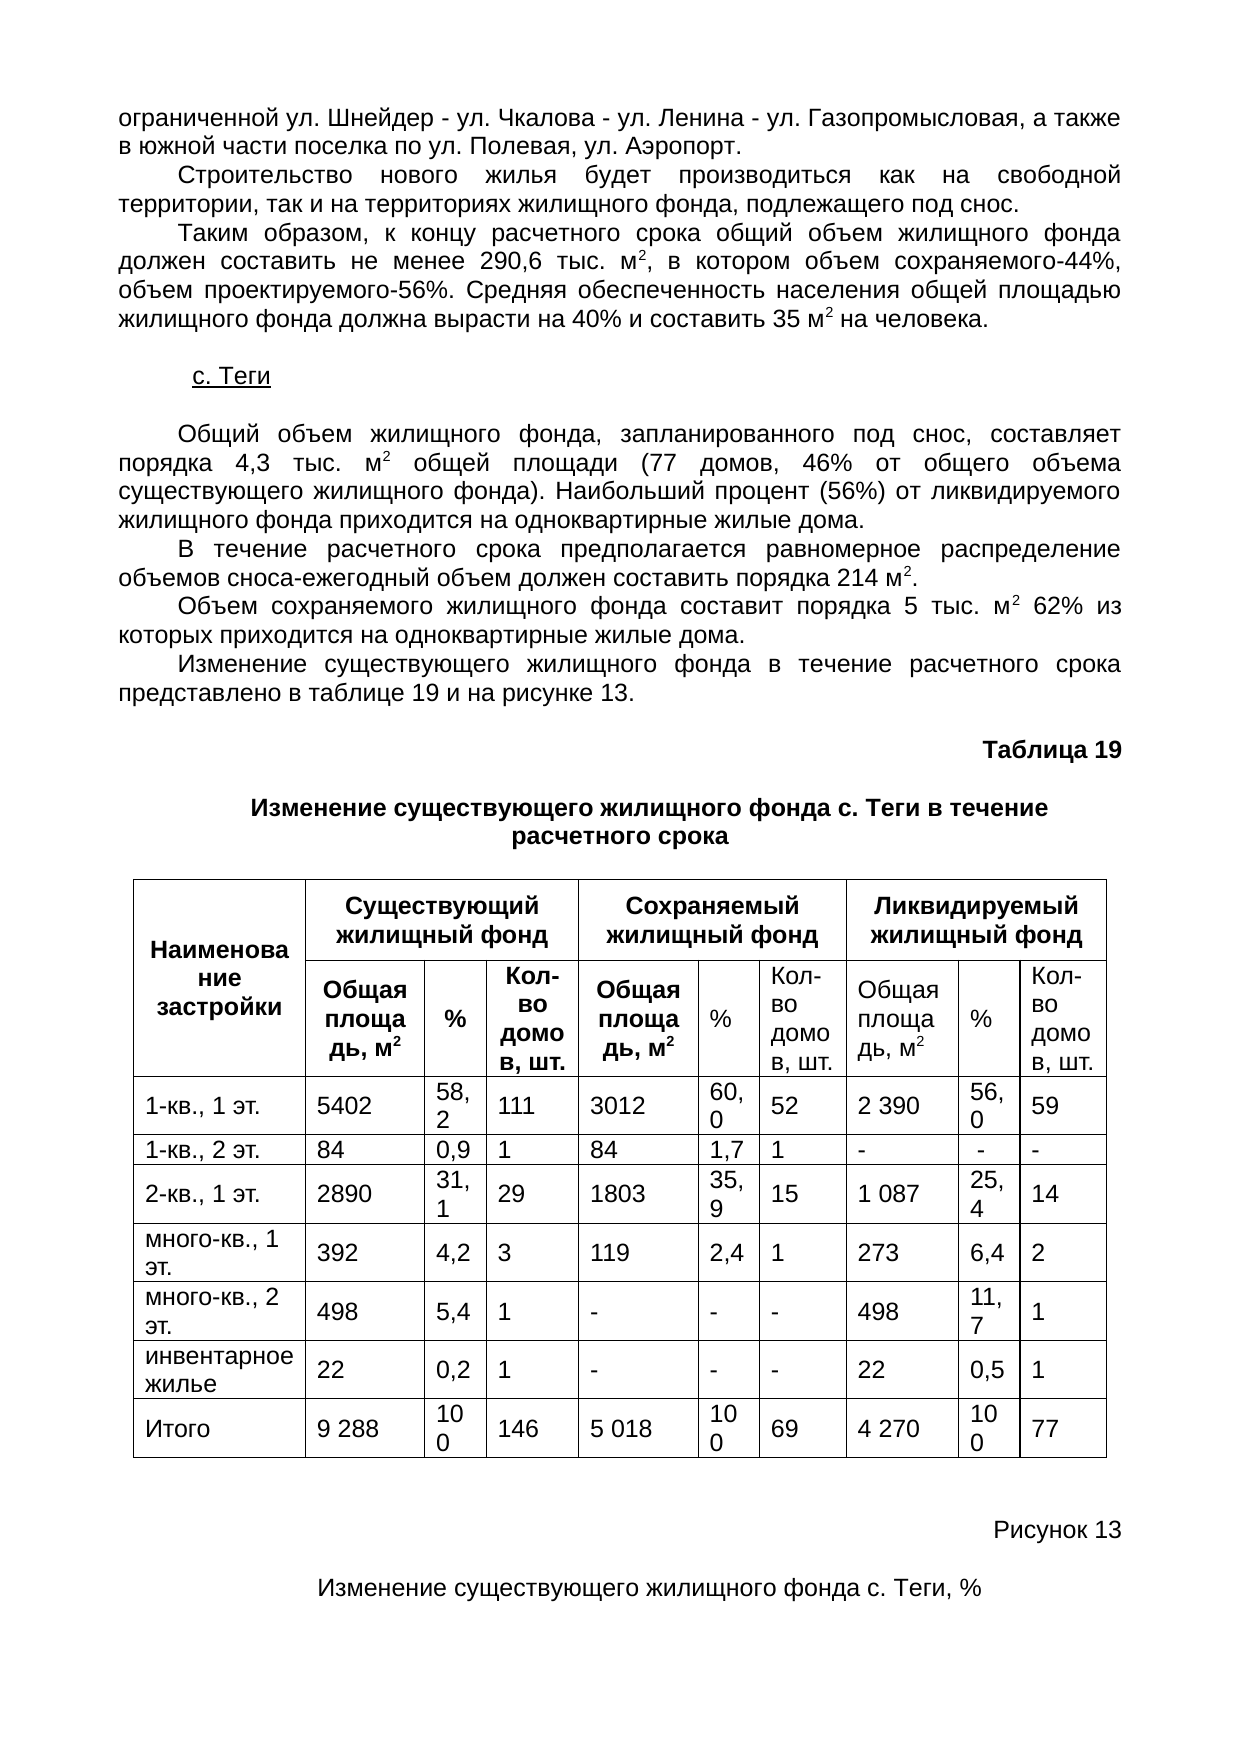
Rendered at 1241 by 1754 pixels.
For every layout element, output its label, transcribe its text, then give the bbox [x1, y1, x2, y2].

table_cell 0,5 [959, 1341, 1019, 1398]
table_cell Кол-во домов, шт. [1021, 961, 1106, 1076]
table_cell 22 [847, 1341, 958, 1398]
table_cell 2 [1021, 1224, 1106, 1281]
table_cell - [847, 1135, 958, 1164]
table_cell 1 [1021, 1282, 1106, 1339]
table_cell 1 [487, 1282, 578, 1339]
table_cell 1,7 [699, 1135, 759, 1164]
table_cell 498 [847, 1282, 958, 1339]
table_cell 0,9 [425, 1135, 486, 1164]
table_cell 4 270 [847, 1399, 958, 1457]
table_cell 5402 [306, 1077, 424, 1134]
table_cell 2890 [306, 1165, 424, 1222]
table_cell 35,9 [699, 1165, 759, 1222]
table_cell 69 [760, 1399, 846, 1457]
table_cell много-кв., 2 эт. [134, 1282, 305, 1339]
table_cell 1 [487, 1135, 578, 1164]
table_cell Общая площадь, м2 [579, 961, 698, 1076]
table_cell 4,2 [425, 1224, 486, 1281]
text Рисунок 13 [118, 1515, 1122, 1544]
table_cell 1-кв., 1 эт. [134, 1077, 305, 1134]
table_cell - [760, 1341, 846, 1398]
table_cell 11,7 [959, 1282, 1019, 1339]
table_cell 59 [1021, 1077, 1106, 1134]
table_cell 56,0 [959, 1077, 1019, 1134]
table_cell 100 [959, 1399, 1019, 1457]
table_cell 52 [760, 1077, 846, 1134]
table_cell 273 [847, 1224, 958, 1281]
table_cell 25,4 [959, 1165, 1019, 1222]
text Изменение существующего жилищного фонда с. Теги в течение расчетного срока [118, 793, 1122, 850]
text Изменение существующего жилищного фонда с. Теги, % [118, 1573, 1122, 1601]
text Таблица 19 [118, 735, 1122, 764]
table_header Существующий жилищный фонд [306, 880, 578, 959]
table_cell 0,2 [425, 1341, 486, 1398]
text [118, 103, 1122, 160]
table_cell % [699, 961, 759, 1076]
table_cell % [425, 961, 486, 1076]
table_header Ликвидируемый жилищный фонд [847, 880, 1106, 959]
table_cell - [699, 1282, 759, 1339]
text В течение расчетного срока предполагается равномерное распределение объемов сноса-ежегодный объем должен составить порядка 214 м2. [118, 534, 1122, 591]
text с. Теги [118, 361, 1122, 390]
table_cell 392 [306, 1224, 424, 1281]
table_cell 5,4 [425, 1282, 486, 1339]
table_cell 31,1 [425, 1165, 486, 1222]
table_cell 111 [487, 1077, 578, 1134]
table_cell - [699, 1341, 759, 1398]
table_cell 1803 [579, 1165, 698, 1222]
table_cell Общая площадь, м2 [847, 961, 958, 1076]
text Строительство нового жилья будет производиться как на свободной территории, так и на территориях жилищного фонда, подлежащего под снос. [118, 160, 1122, 218]
table_cell 146 [487, 1399, 578, 1457]
table_cell 60,0 [699, 1077, 759, 1134]
table_cell 2 390 [847, 1077, 958, 1134]
table_cell 3012 [579, 1077, 698, 1134]
table_header Сохраняемый жилищный фонд [579, 880, 846, 959]
table_cell 1 [487, 1341, 578, 1398]
table_cell инвентарное жилье [134, 1341, 305, 1398]
table_cell 77 [1021, 1399, 1106, 1457]
table_cell 58,2 [425, 1077, 486, 1134]
table_cell 9 288 [306, 1399, 424, 1457]
table_cell 29 [487, 1165, 578, 1222]
table_cell - [760, 1282, 846, 1339]
table_cell - [1021, 1135, 1106, 1164]
table_cell 84 [579, 1135, 698, 1164]
text Таким образом, к концу расчетного срока общий объем жилищного фонда должен составить не менее 290,6 тыс. м2, в котором объем сохраняемого-44%, объем проектируемого-56%. Средняя обеспеченность населения общей площадью жилищного фонда должна вырасти на 40% и составить 35 м2 на человека. [118, 218, 1122, 333]
table_cell 6,4 [959, 1224, 1019, 1281]
table_cell 498 [306, 1282, 424, 1339]
table_cell 2-кв., 1 эт. [134, 1165, 305, 1222]
text Изменение существующего жилищного фонда в течение расчетного срока представлено в таблице 19 и на рисунке 13. [118, 649, 1122, 706]
table_cell - [579, 1341, 698, 1398]
table_cell 84 [306, 1135, 424, 1164]
table_cell много-кв., 1 эт. [134, 1224, 305, 1281]
table_cell 5 018 [579, 1399, 698, 1457]
table_cell 3 [487, 1224, 578, 1281]
table_cell 119 [579, 1224, 698, 1281]
table_cell - [579, 1282, 698, 1339]
table_header Наименование застройки [134, 880, 305, 1076]
table_cell 2,4 [699, 1224, 759, 1281]
table_cell Итого [134, 1399, 305, 1457]
table_cell 100 [425, 1399, 486, 1457]
table_cell 1-кв., 2 эт. [134, 1135, 305, 1164]
text Объем сохраняемого жилищного фонда составит порядка 5 тыс. м2 62% из которых приходится на одноквартирные жилые дома. [118, 591, 1122, 649]
table_cell - [959, 1135, 1019, 1164]
table_cell 14 [1021, 1165, 1106, 1222]
table_cell % [959, 961, 1019, 1076]
table_cell 15 [760, 1165, 846, 1222]
table_cell 22 [306, 1341, 424, 1398]
table_cell Кол-во домов, шт. [487, 961, 578, 1076]
table_cell Общая площадь, м2 [306, 961, 424, 1076]
text Общий объем жилищного фонда, запланированного под снос, составляет порядка 4,3 тыс. м2 общей площади (77 домов, 46% от общего объема существующего жилищного фонда). Наибольший процент (56%) от ликвидируемого жилищного фонда приходится на одноквартирные жилые дома. [118, 419, 1122, 534]
table_cell 100 [699, 1399, 759, 1457]
table_cell 1 087 [847, 1165, 958, 1222]
table_cell Кол-во домов, шт. [760, 961, 846, 1076]
table_cell 1 [1021, 1341, 1106, 1398]
table_cell 1 [760, 1224, 846, 1281]
table_cell 1 [760, 1135, 846, 1164]
